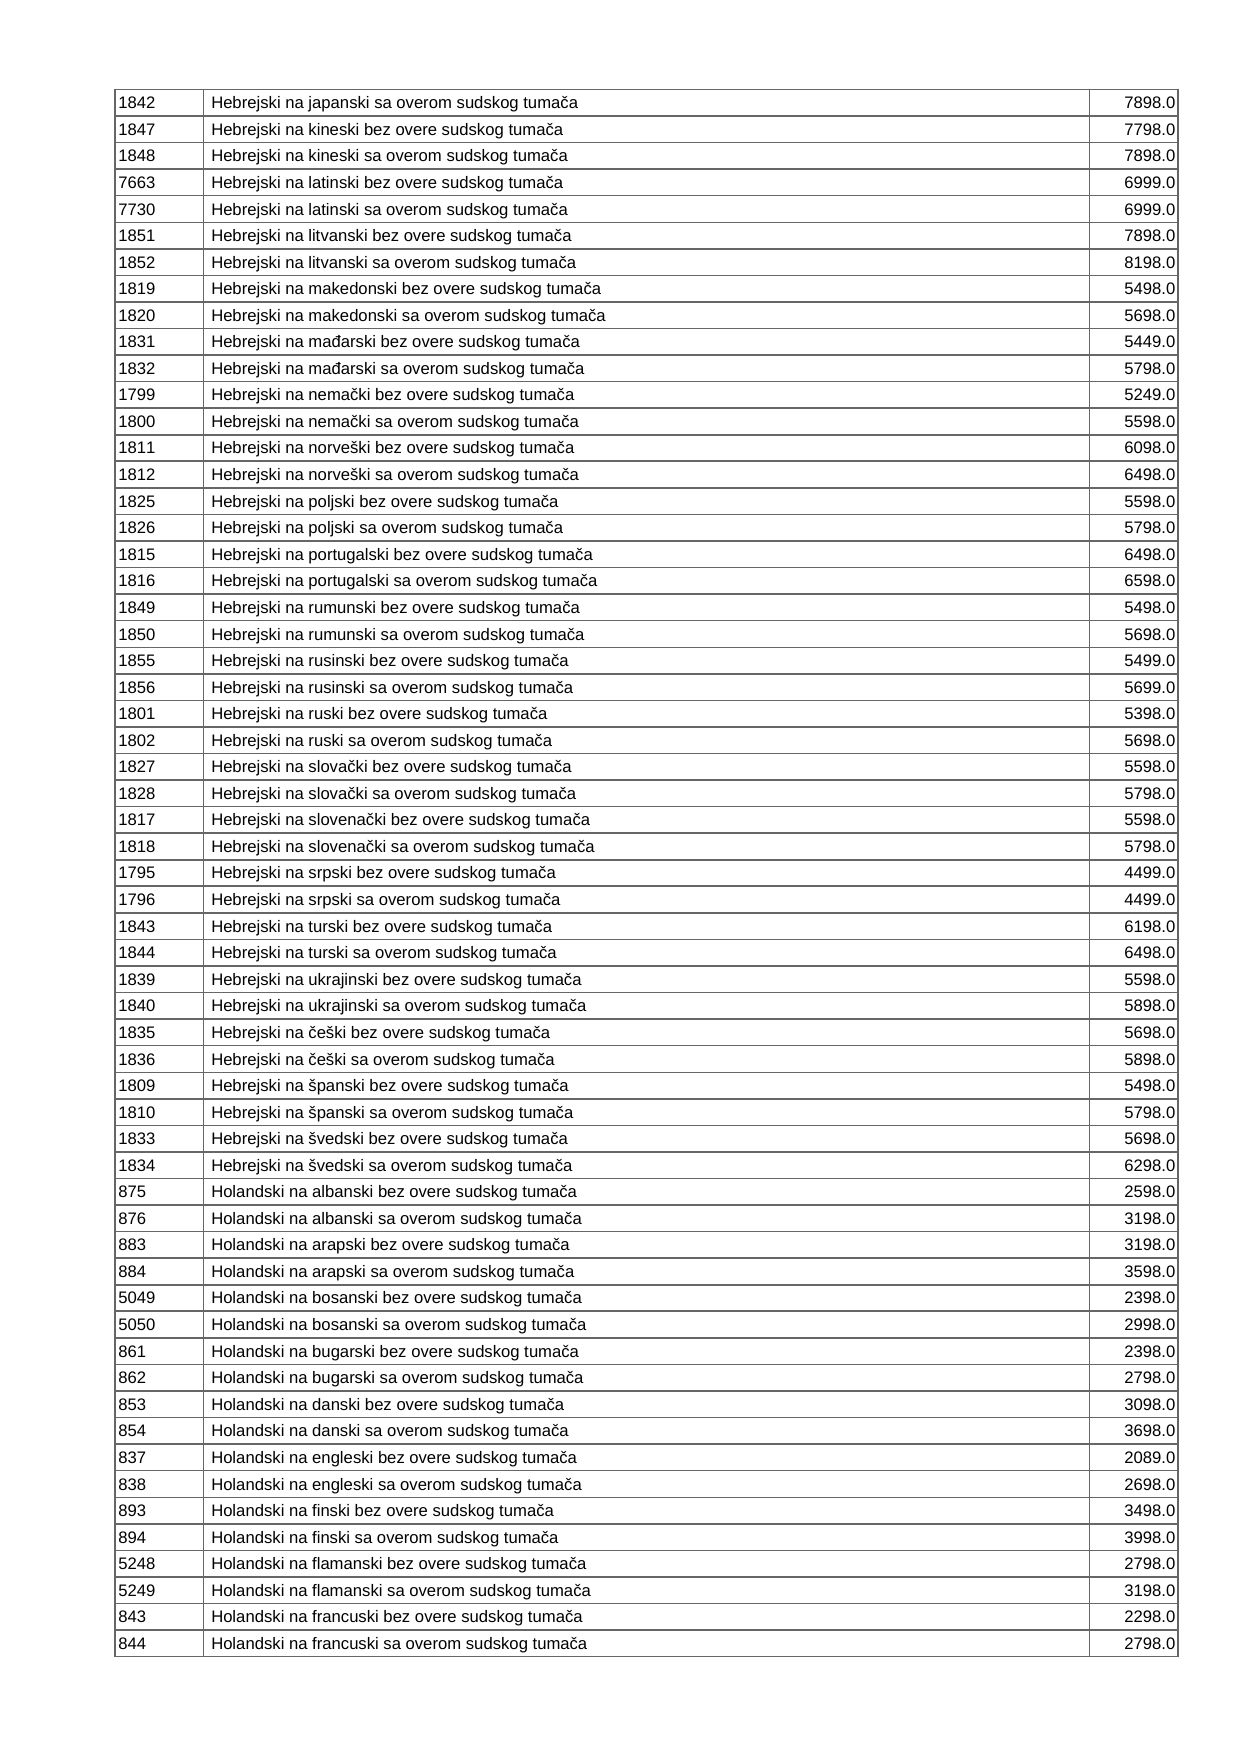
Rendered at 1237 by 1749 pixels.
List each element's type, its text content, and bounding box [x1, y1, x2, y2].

table_cell 5598.0 [1090, 967, 1177, 992]
table_cell 1831 [116, 329, 203, 354]
table_cell Holandski na flamanski bez overe sudskog tumača [204, 1551, 1089, 1576]
table_cell 5598.0 [1090, 489, 1177, 513]
table_cell Hebrejski na srpski sa overom sudskog tumača [204, 887, 1089, 912]
table_cell Holandski na danski sa overom sudskog tumača [204, 1418, 1089, 1443]
table_cell 3998.0 [1090, 1525, 1177, 1549]
table_cell 1826 [116, 515, 203, 540]
table_cell 3198.0 [1090, 1232, 1177, 1257]
table_cell 1855 [116, 648, 203, 673]
table_cell 5449.0 [1090, 329, 1177, 354]
table_cell 1844 [116, 940, 203, 965]
table_cell 1852 [116, 250, 203, 274]
table_cell 6999.0 [1090, 196, 1177, 221]
table_cell Holandski na albanski bez overe sudskog tumača [204, 1179, 1089, 1204]
table_cell 1825 [116, 489, 203, 513]
table_cell 1827 [116, 754, 203, 779]
table_cell 1801 [116, 701, 203, 726]
table_cell Hebrejski na nemački sa overom sudskog tumača [204, 409, 1089, 434]
table_cell Holandski na bugarski sa overom sudskog tumača [204, 1365, 1089, 1390]
table_cell 5798.0 [1090, 1100, 1177, 1124]
table_cell 5498.0 [1090, 595, 1177, 620]
table_cell 6498.0 [1090, 462, 1177, 487]
table_cell 1840 [116, 993, 203, 1018]
table_cell Hebrejski na poljski bez overe sudskog tumača [204, 489, 1089, 513]
table_cell 2089.0 [1090, 1445, 1177, 1470]
table_cell 6098.0 [1090, 436, 1177, 460]
table_cell 7898.0 [1090, 90, 1177, 115]
table_cell 1810 [116, 1100, 203, 1124]
table_cell 5698.0 [1090, 1020, 1177, 1045]
table_cell Hebrejski na švedski bez overe sudskog tumača [204, 1126, 1089, 1151]
table_cell Holandski na arapski sa overom sudskog tumača [204, 1259, 1089, 1284]
table_cell 5798.0 [1090, 515, 1177, 540]
table_cell 894 [116, 1525, 203, 1549]
table_cell 5498.0 [1090, 276, 1177, 301]
table_cell Holandski na bosanski sa overom sudskog tumača [204, 1312, 1089, 1337]
table_cell Holandski na engleski bez overe sudskog tumača [204, 1445, 1089, 1470]
table_cell Hebrejski na španski sa overom sudskog tumača [204, 1100, 1089, 1124]
table_cell 884 [116, 1259, 203, 1284]
table_cell Hebrejski na portugalski bez overe sudskog tumača [204, 542, 1089, 567]
table_cell 2598.0 [1090, 1179, 1177, 1204]
table_cell 6198.0 [1090, 914, 1177, 938]
table_cell 1851 [116, 223, 203, 248]
table_cell 5249 [116, 1578, 203, 1603]
table_cell 6298.0 [1090, 1153, 1177, 1178]
table_cell 5698.0 [1090, 728, 1177, 753]
table_cell Hebrejski na makedonski sa overom sudskog tumača [204, 303, 1089, 328]
table_cell Hebrejski na švedski sa overom sudskog tumača [204, 1153, 1089, 1178]
table_cell 7798.0 [1090, 117, 1177, 142]
table_cell 5698.0 [1090, 303, 1177, 328]
table_cell Hebrejski na japanski sa overom sudskog tumača [204, 90, 1089, 115]
table_cell Hebrejski na španski bez overe sudskog tumača [204, 1073, 1089, 1098]
table_cell 2998.0 [1090, 1312, 1177, 1337]
table_cell 853 [116, 1392, 203, 1417]
table_cell 3198.0 [1090, 1206, 1177, 1231]
table_cell 3098.0 [1090, 1392, 1177, 1417]
table_cell Hebrejski na slovački sa overom sudskog tumača [204, 781, 1089, 806]
table_cell 5898.0 [1090, 993, 1177, 1018]
table_cell 1843 [116, 914, 203, 938]
table_cell Hebrejski na makedonski bez overe sudskog tumača [204, 276, 1089, 301]
table_cell 5898.0 [1090, 1046, 1177, 1071]
table_cell 876 [116, 1206, 203, 1231]
table_cell 843 [116, 1604, 203, 1629]
table_cell 3598.0 [1090, 1259, 1177, 1284]
table_cell 5798.0 [1090, 834, 1177, 859]
table_cell Hebrejski na mađarski sa overom sudskog tumača [204, 356, 1089, 381]
table_cell Hebrejski na ukrajinski bez overe sudskog tumača [204, 967, 1089, 992]
table_cell 1856 [116, 675, 203, 699]
table_cell Hebrejski na slovenački bez overe sudskog tumača [204, 807, 1089, 832]
table_cell Hebrejski na rusinski sa overom sudskog tumača [204, 675, 1089, 699]
table_cell 7663 [116, 170, 203, 195]
table_cell 1815 [116, 542, 203, 567]
table_cell 5248 [116, 1551, 203, 1576]
table_cell 7898.0 [1090, 223, 1177, 248]
table_cell 3698.0 [1090, 1418, 1177, 1443]
table_cell 6999.0 [1090, 170, 1177, 195]
table_cell Hebrejski na ruski bez overe sudskog tumača [204, 701, 1089, 726]
table_cell 1850 [116, 621, 203, 646]
table_cell Hebrejski na poljski sa overom sudskog tumača [204, 515, 1089, 540]
table_cell 1811 [116, 436, 203, 460]
table_cell Holandski na finski bez overe sudskog tumača [204, 1498, 1089, 1523]
table_cell 6498.0 [1090, 542, 1177, 567]
table_cell 1832 [116, 356, 203, 381]
table_cell 3498.0 [1090, 1498, 1177, 1523]
table_cell 1820 [116, 303, 203, 328]
table_cell 1834 [116, 1153, 203, 1178]
table_cell 1818 [116, 834, 203, 859]
table_cell 6598.0 [1090, 568, 1177, 593]
table_cell Hebrejski na turski bez overe sudskog tumača [204, 914, 1089, 938]
table_cell 1802 [116, 728, 203, 753]
table_cell 1828 [116, 781, 203, 806]
table_cell Hebrejski na kineski sa overom sudskog tumača [204, 143, 1089, 168]
table_cell 7730 [116, 196, 203, 221]
table_cell 838 [116, 1471, 203, 1496]
table_cell 5398.0 [1090, 701, 1177, 726]
table_cell 1849 [116, 595, 203, 620]
table_cell 1816 [116, 568, 203, 593]
table_cell Hebrejski na nemački bez overe sudskog tumača [204, 382, 1089, 407]
table_cell 1817 [116, 807, 203, 832]
table_cell Holandski na francuski bez overe sudskog tumača [204, 1604, 1089, 1629]
table_cell 844 [116, 1631, 203, 1656]
table_cell Hebrejski na norveški sa overom sudskog tumača [204, 462, 1089, 487]
table_cell 2798.0 [1090, 1631, 1177, 1656]
table_cell Holandski na bosanski bez overe sudskog tumača [204, 1286, 1089, 1310]
table_cell Hebrejski na litvanski bez overe sudskog tumača [204, 223, 1089, 248]
table_cell Hebrejski na rumunski sa overom sudskog tumača [204, 621, 1089, 646]
table_cell 5798.0 [1090, 781, 1177, 806]
table_cell 854 [116, 1418, 203, 1443]
table_cell Holandski na engleski sa overom sudskog tumača [204, 1471, 1089, 1496]
table_cell Hebrejski na turski sa overom sudskog tumača [204, 940, 1089, 965]
table_cell 5698.0 [1090, 621, 1177, 646]
table_cell Hebrejski na češki sa overom sudskog tumača [204, 1046, 1089, 1071]
table_cell 893 [116, 1498, 203, 1523]
table_cell Holandski na arapski bez overe sudskog tumača [204, 1232, 1089, 1257]
table_cell Holandski na finski sa overom sudskog tumača [204, 1525, 1089, 1549]
table_cell 4499.0 [1090, 887, 1177, 912]
table_cell Hebrejski na latinski sa overom sudskog tumača [204, 196, 1089, 221]
table_cell Holandski na albanski sa overom sudskog tumača [204, 1206, 1089, 1231]
table_cell 5698.0 [1090, 1126, 1177, 1151]
table_cell 5050 [116, 1312, 203, 1337]
table_cell 1799 [116, 382, 203, 407]
table_cell 1839 [116, 967, 203, 992]
table_cell 1836 [116, 1046, 203, 1071]
table_cell 1812 [116, 462, 203, 487]
table_cell Hebrejski na ruski sa overom sudskog tumača [204, 728, 1089, 753]
table_cell 1796 [116, 887, 203, 912]
table_cell Hebrejski na ukrajinski sa overom sudskog tumača [204, 993, 1089, 1018]
table_cell 6498.0 [1090, 940, 1177, 965]
table_cell 2398.0 [1090, 1339, 1177, 1363]
table_cell Hebrejski na srpski bez overe sudskog tumača [204, 861, 1089, 885]
table_cell 2798.0 [1090, 1365, 1177, 1390]
table_cell 1819 [116, 276, 203, 301]
table_cell Hebrejski na portugalski sa overom sudskog tumača [204, 568, 1089, 593]
table_cell Hebrejski na slovački bez overe sudskog tumača [204, 754, 1089, 779]
table_cell Holandski na francuski sa overom sudskog tumača [204, 1631, 1089, 1656]
table_cell 5798.0 [1090, 356, 1177, 381]
table_cell 5249.0 [1090, 382, 1177, 407]
table_cell Hebrejski na rumunski bez overe sudskog tumača [204, 595, 1089, 620]
table_cell 1833 [116, 1126, 203, 1151]
table_cell 1848 [116, 143, 203, 168]
table_cell Hebrejski na rusinski bez overe sudskog tumača [204, 648, 1089, 673]
table_cell 1847 [116, 117, 203, 142]
table_cell 5499.0 [1090, 648, 1177, 673]
table_cell 1795 [116, 861, 203, 885]
table_cell Holandski na danski bez overe sudskog tumača [204, 1392, 1089, 1417]
table_cell 1835 [116, 1020, 203, 1045]
table_cell Hebrejski na češki bez overe sudskog tumača [204, 1020, 1089, 1045]
table_cell 4499.0 [1090, 861, 1177, 885]
table_cell 5598.0 [1090, 409, 1177, 434]
table_cell 7898.0 [1090, 143, 1177, 168]
table_cell 875 [116, 1179, 203, 1204]
table_cell 5699.0 [1090, 675, 1177, 699]
table_cell 1842 [116, 90, 203, 115]
table_cell 8198.0 [1090, 250, 1177, 274]
table_cell 861 [116, 1339, 203, 1363]
table_cell 2398.0 [1090, 1286, 1177, 1310]
table_cell Hebrejski na litvanski sa overom sudskog tumača [204, 250, 1089, 274]
table_cell 1809 [116, 1073, 203, 1098]
table_cell 2698.0 [1090, 1471, 1177, 1496]
table_cell 862 [116, 1365, 203, 1390]
table_cell Hebrejski na mađarski bez overe sudskog tumača [204, 329, 1089, 354]
table_cell 837 [116, 1445, 203, 1470]
table_cell Holandski na flamanski sa overom sudskog tumača [204, 1578, 1089, 1603]
table_cell 5598.0 [1090, 754, 1177, 779]
table_cell 3198.0 [1090, 1578, 1177, 1603]
table_cell Hebrejski na slovenački sa overom sudskog tumača [204, 834, 1089, 859]
table_cell 1800 [116, 409, 203, 434]
table_cell 2798.0 [1090, 1551, 1177, 1576]
table_cell 5498.0 [1090, 1073, 1177, 1098]
table_cell 883 [116, 1232, 203, 1257]
table_cell 5598.0 [1090, 807, 1177, 832]
table_cell Hebrejski na norveški bez overe sudskog tumača [204, 436, 1089, 460]
table_cell 2298.0 [1090, 1604, 1177, 1629]
table_cell 5049 [116, 1286, 203, 1310]
table_cell Hebrejski na kineski bez overe sudskog tumača [204, 117, 1089, 142]
table_cell Hebrejski na latinski bez overe sudskog tumača [204, 170, 1089, 195]
table_cell Holandski na bugarski bez overe sudskog tumača [204, 1339, 1089, 1363]
